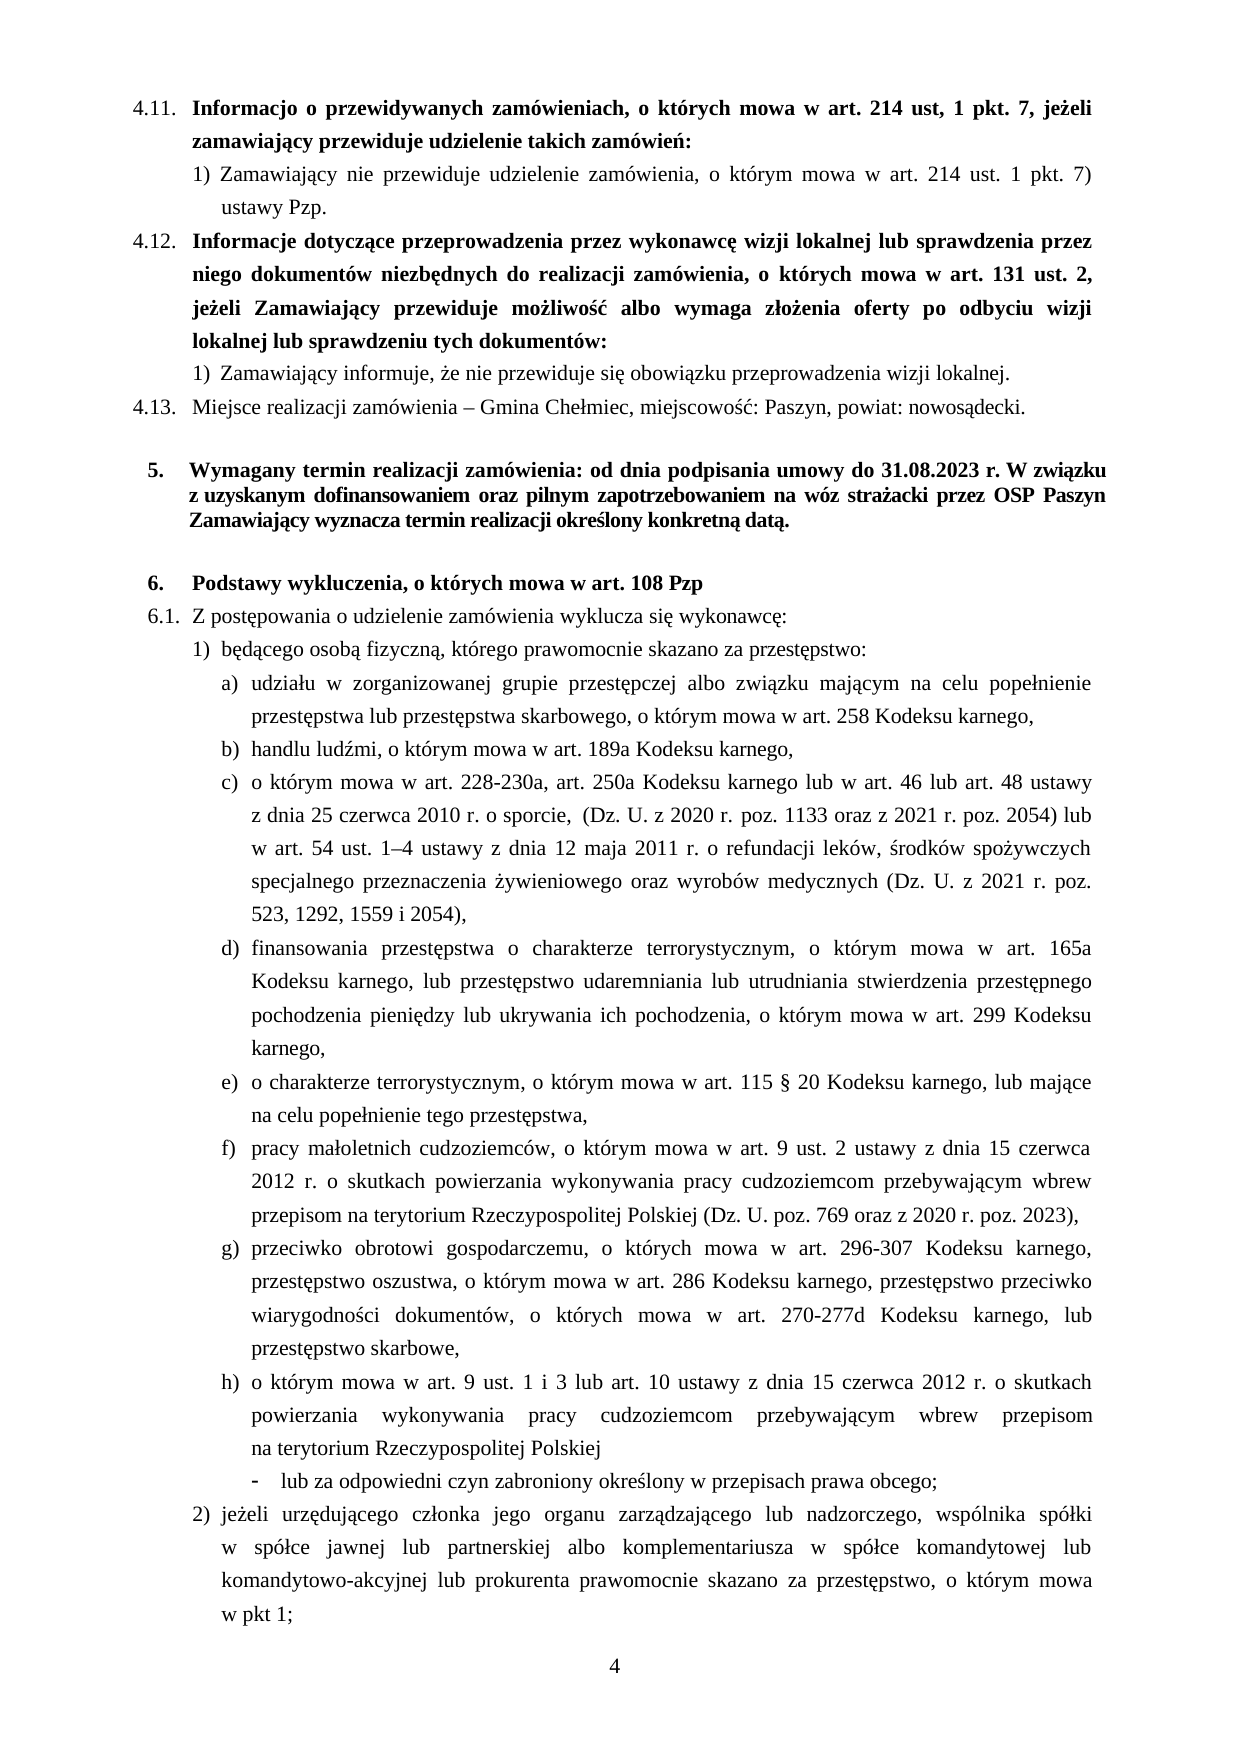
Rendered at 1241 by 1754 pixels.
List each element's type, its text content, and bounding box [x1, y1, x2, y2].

subtitle Wymagany termin realizacji zamówienia: od dnia podpisania umowy do 31.08.2023 r. W związku z uzyskanym dofinansowaniem oraz pilnym zapotrzebowaniem na wóz strażacki przez OSP Paszyn Zamawiający wyznacza termin realizacji określony konkretną datą. [147, 457, 1107, 533]
list pracy małoletnich cudzoziemców, o którym mowa w art. 9 ust. 2 ustawy z dnia 15 czerwca 2012 r. o skutkach powierzania wykonywania pracy cudzoziemcom przebywającym wbrew przepisom na terytorium Rzeczypospolitej Polskiej (Dz. U. poz. 769 oraz z 2020 r. poz. 2023), [221, 1135, 1093, 1227]
list Miejsce realizacji zamówienia – Gmina Chełmiec, miejscowość: Paszyn, powiat: nowosądecki. [133, 394, 1107, 419]
list lub za odpowiedni czyn zabroniony określony w przepisach prawa obcego; [251, 1468, 1107, 1493]
list przeciwko obrotowi gospodarczemu, o których mowa w art. 296-307 Kodeksu karnego, przestępstwo oszustwa, o którym mowa w art. 286 Kodeksu karnego, przestępstwo przeciwko wiarygodności dokumentów, o których mowa w art. 270-277d Kodeksu karnego, lub przestępstwo skarbowe, [221, 1235, 1093, 1361]
list o którym mowa w art. 9 ust. 1 i 3 lub art. 10 ustawy z dnia 15 czerwca 2012 r. o skutkach powierzania wykonywania pracy cudzoziemcom przebywającym wbrew przepisom na terytorium Rzeczypospolitej Polskiej [221, 1369, 1093, 1460]
list Z postępowania o udzielenie zamówienia wyklucza się wykonawcę: [147, 603, 1107, 628]
list Podstawy wykluczenia, o których mowa w art. 108 Pzp [147, 570, 1107, 595]
text 1) Zamawiający informuje, że nie przewiduje się obowiązku przeprowadzenia wizji lokalnej. [192, 362, 1107, 386]
list będącego osobą fizyczną, którego prawomocnie skazano za przestępstwo: [192, 636, 1107, 661]
subtitle Informacjo o przewidywanych zamówieniach, o których mowa w art. 214 ust, 1 pkt. 7, jeżeli zamawiający przewiduje udzielenie takich zamówień: [133, 95, 1093, 153]
list o charakterze terrorystycznym, o którym mowa w art. 115 § 20 Kodeksu karnego, lub mające na celu popełnienie tego przestępstwa, [221, 1069, 1093, 1127]
text 1) Zamawiający nie przewiduje udzielenie zamówienia, o którym mowa w art. 214 ust. 1 pkt. 7) ustawy Pzp. [192, 161, 1093, 219]
list o którym mowa w art. 228-230a, art. 250a Kodeksu karnego lub w art. 46 lub art. 48 ustawy z dnia 25 czerwca 2010 r. o sporcie, (Dz. U. z 2020 r. poz. 1133 oraz z 2021 r. poz. 2054) lub w art. 54 ust. 1–4 ustawy z dnia 12 maja 2011 r. o refundacji leków, środków spożywczych specjalnego przeznaczenia żywieniowego oraz wyrobów medycznych (Dz. U. z 2021 r. poz. 523, 1292, 1559 i 2054), [221, 769, 1093, 927]
list udziału w zorganizowanej grupie przestępczej albo związku mającym na celu popełnienie przestępstwa lub przestępstwa skarbowego, o którym mowa w art. 258 Kodeksu karnego, [221, 669, 1093, 728]
list finansowania przestępstwa o charakterze terrorystycznym, o którym mowa w art. 165a Kodeksu karnego, lub przestępstwo udaremniania lub utrudniania stwierdzenia przestępnego pochodzenia pieniędzy lub ukrywania ich pochodzenia, o którym mowa w art. 299 Kodeksu karnego, [221, 935, 1093, 1060]
list handlu ludźmi, o którym mowa w art. 189a Kodeksu karnego, [221, 736, 1107, 761]
subtitle Informacje dotyczące przeprowadzenia przez wykonawcę wizji lokalnej lub sprawdzenia przez niego dokumentów niezbędnych do realizacji zamówienia, o których mowa w art. 131 ust. 2, jeżeli Zamawiający przewiduje możliwość albo wymaga złożenia oferty po odbyciu wizji lokalnej lub sprawdzeniu tych dokumentów: [133, 228, 1093, 353]
list jeżeli urzędującego członka jego organu zarządzającego lub nadzorczego, wspólnika spółki w spółce jawnej lub partnerskiej albo komplementariusza w spółce komandytowej lub komandytowo-akcyjnej lub prokurenta prawomocnie skazano za przestępstwo, o którym mowa w pkt 1; [192, 1501, 1093, 1626]
